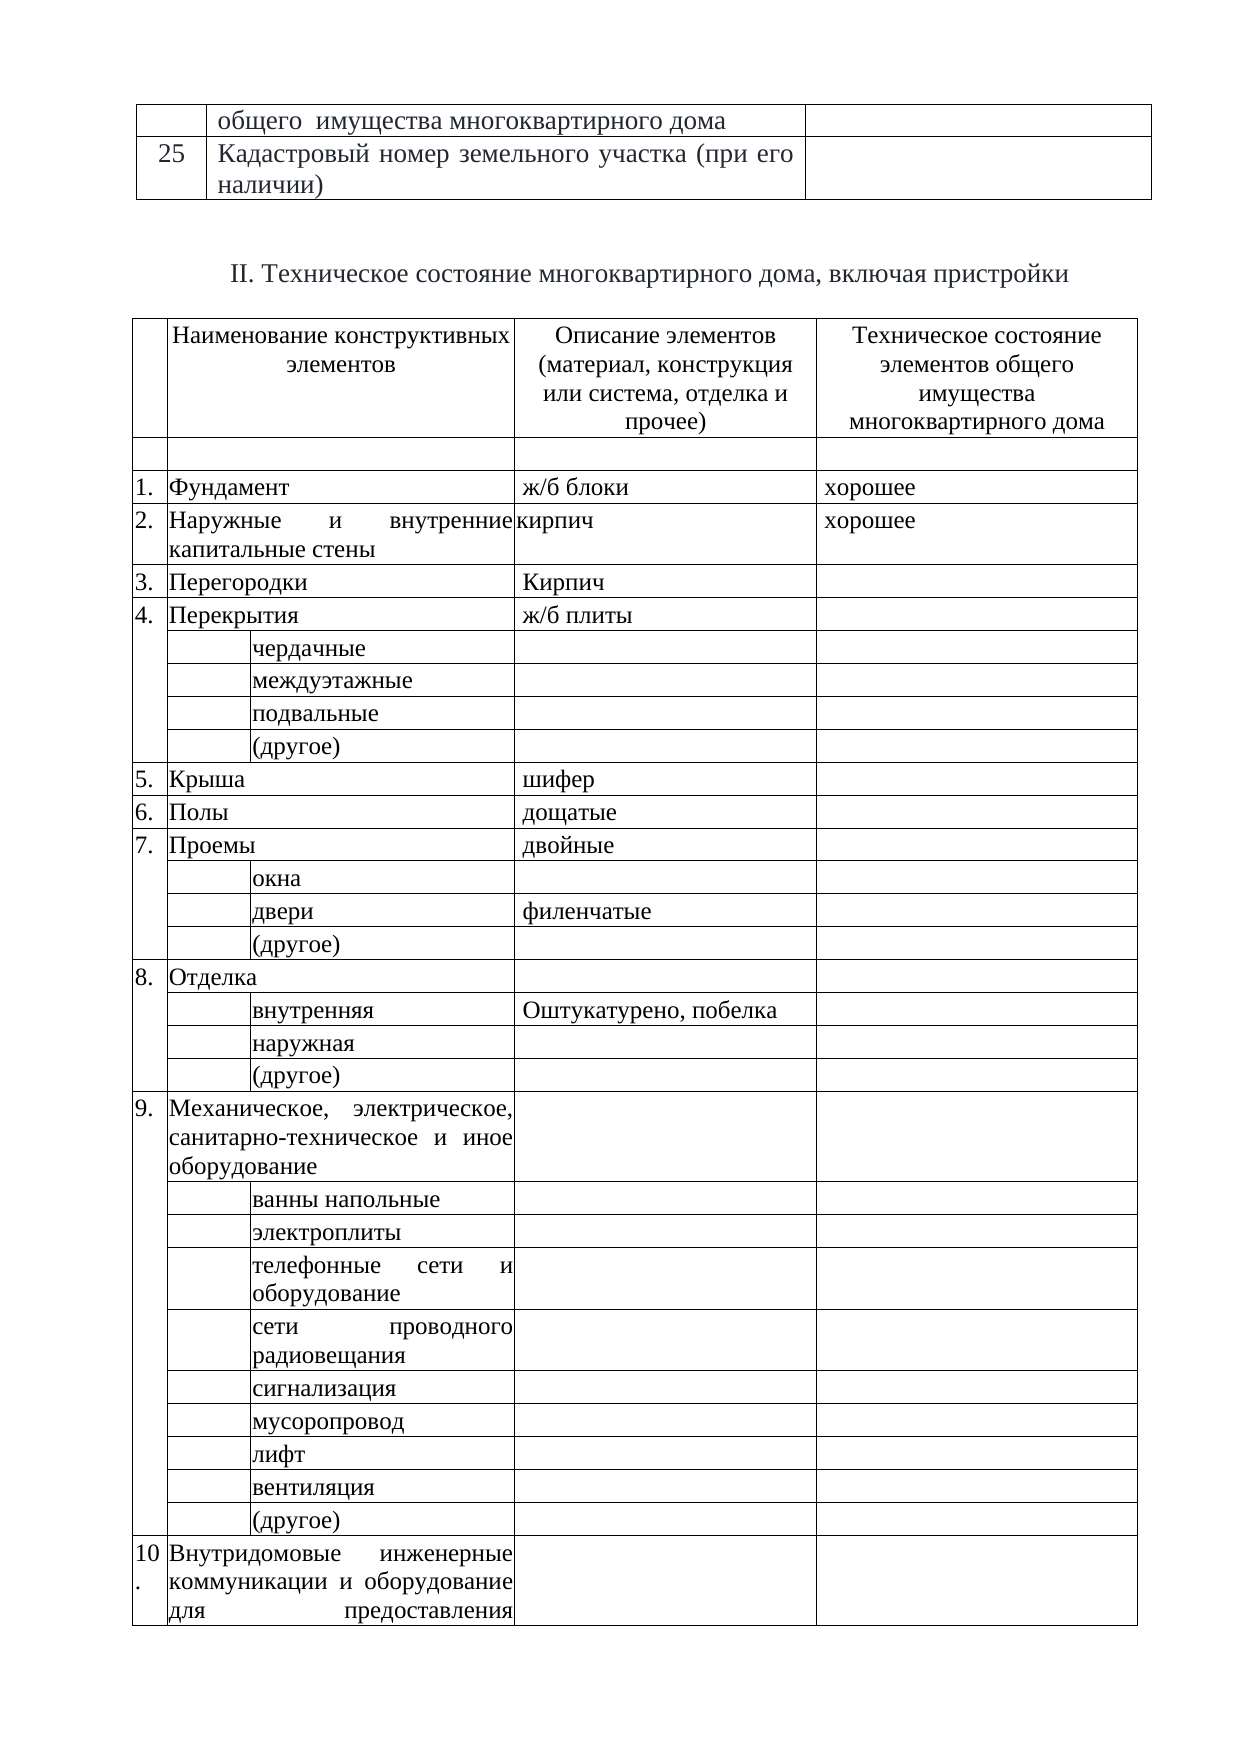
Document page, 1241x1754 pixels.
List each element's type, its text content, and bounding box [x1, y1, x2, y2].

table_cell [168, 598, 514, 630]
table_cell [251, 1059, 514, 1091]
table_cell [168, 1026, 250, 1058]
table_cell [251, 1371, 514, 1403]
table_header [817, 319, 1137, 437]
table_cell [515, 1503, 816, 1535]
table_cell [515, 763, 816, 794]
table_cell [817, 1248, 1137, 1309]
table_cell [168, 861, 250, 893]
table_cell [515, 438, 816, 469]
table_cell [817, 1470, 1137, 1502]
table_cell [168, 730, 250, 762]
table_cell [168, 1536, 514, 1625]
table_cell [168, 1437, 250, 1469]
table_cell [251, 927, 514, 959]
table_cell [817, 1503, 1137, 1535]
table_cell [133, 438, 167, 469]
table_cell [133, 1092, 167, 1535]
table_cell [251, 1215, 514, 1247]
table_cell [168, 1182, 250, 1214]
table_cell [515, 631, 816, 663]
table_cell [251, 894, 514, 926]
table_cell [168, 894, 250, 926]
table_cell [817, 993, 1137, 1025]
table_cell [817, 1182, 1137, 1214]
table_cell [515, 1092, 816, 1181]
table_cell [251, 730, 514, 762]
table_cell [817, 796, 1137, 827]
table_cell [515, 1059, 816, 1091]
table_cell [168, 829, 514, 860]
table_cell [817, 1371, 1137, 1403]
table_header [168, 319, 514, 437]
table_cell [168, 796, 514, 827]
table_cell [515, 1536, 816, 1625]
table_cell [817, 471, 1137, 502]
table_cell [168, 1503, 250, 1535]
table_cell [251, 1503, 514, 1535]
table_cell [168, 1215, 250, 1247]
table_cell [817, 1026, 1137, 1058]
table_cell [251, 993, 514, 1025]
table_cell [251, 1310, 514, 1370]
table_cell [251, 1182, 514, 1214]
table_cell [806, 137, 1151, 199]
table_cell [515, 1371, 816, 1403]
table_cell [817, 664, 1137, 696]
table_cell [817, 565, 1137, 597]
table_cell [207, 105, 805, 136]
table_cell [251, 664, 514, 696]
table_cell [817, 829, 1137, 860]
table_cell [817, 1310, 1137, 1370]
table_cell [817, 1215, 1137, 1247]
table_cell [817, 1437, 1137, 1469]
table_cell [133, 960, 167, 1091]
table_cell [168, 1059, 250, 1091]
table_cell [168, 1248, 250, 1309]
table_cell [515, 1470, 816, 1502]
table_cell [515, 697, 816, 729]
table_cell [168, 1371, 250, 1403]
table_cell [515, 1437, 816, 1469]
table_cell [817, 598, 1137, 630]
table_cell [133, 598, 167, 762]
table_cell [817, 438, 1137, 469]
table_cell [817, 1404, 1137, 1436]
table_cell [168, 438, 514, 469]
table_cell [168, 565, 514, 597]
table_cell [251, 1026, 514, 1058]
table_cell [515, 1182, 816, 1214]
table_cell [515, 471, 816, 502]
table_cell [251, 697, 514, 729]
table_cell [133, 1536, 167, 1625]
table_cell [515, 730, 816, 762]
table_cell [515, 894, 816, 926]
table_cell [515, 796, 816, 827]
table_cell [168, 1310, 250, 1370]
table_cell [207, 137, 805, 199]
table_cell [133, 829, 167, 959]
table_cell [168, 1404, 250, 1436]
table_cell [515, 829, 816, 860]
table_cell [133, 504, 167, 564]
text II. Техническое состояние многоквартирного дома, включая пристройки [148, 257, 1152, 288]
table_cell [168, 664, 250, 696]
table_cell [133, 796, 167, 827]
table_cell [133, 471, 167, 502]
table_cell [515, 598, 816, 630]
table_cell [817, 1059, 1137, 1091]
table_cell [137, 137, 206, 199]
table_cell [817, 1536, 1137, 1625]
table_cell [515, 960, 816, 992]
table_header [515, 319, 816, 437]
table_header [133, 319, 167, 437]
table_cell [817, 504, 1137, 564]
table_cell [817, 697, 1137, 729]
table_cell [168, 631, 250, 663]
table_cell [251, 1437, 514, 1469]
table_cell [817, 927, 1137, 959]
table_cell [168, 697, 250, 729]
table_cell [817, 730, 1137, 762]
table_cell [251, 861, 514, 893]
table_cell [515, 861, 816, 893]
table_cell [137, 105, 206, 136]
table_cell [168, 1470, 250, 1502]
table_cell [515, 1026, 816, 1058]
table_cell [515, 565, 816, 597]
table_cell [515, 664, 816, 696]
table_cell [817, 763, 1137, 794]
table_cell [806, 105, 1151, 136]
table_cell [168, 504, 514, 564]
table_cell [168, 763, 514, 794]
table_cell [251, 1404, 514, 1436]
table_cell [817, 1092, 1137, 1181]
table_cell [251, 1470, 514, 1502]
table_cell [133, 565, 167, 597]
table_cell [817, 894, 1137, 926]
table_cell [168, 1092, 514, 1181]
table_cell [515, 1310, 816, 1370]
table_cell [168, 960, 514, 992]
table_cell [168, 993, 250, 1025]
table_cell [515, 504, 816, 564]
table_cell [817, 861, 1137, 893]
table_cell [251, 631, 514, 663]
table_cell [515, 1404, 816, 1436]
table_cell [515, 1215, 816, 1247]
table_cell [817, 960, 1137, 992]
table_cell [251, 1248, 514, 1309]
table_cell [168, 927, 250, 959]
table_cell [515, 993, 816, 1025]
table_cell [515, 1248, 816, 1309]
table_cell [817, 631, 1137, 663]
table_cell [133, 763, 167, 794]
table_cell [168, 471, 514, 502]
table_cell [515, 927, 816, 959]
